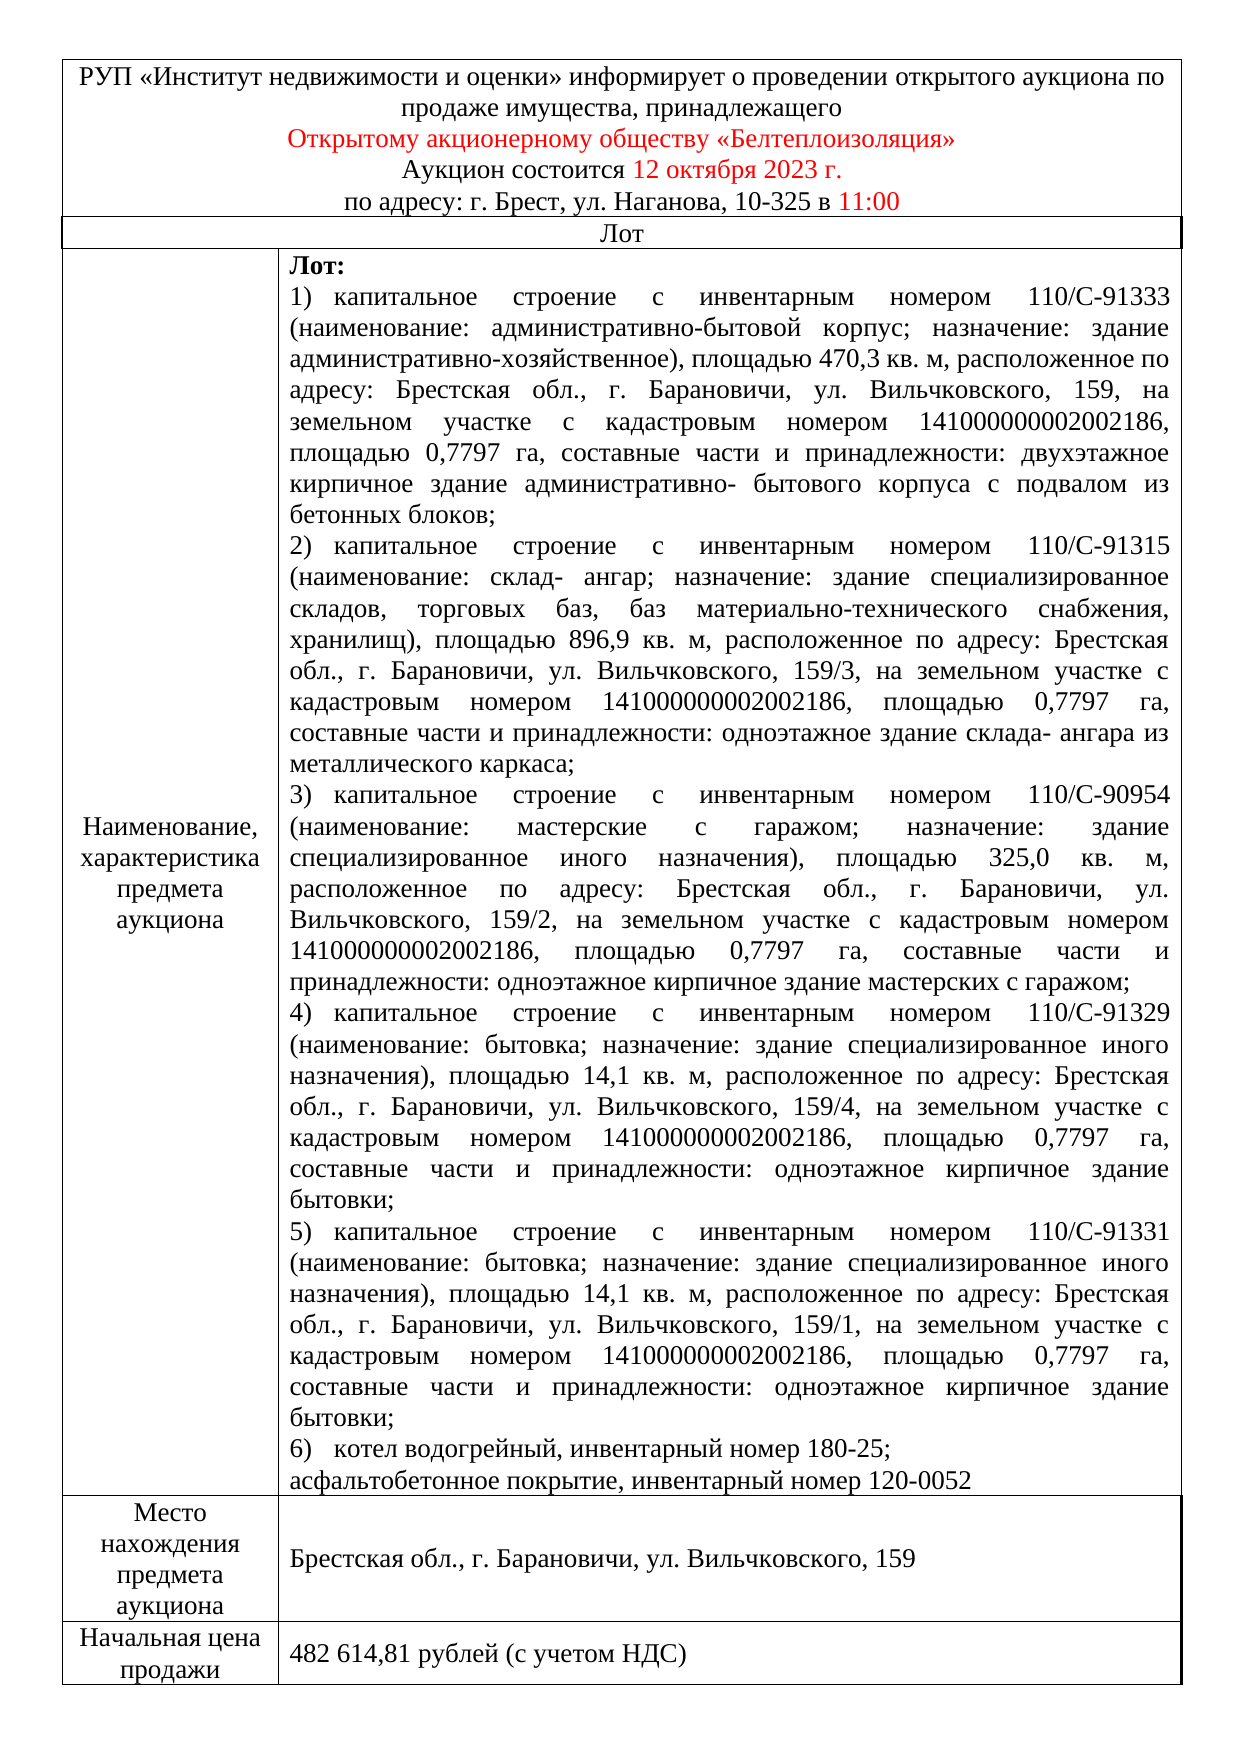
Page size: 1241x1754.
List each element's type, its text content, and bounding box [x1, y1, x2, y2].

table_cell 482 614,81 рублей (с учетом НДС) [279, 1622, 1180, 1684]
table_cell Место нахождения предмета аукциона [63, 1496, 278, 1621]
table_cell Брестская обл., г. Барановичи, ул. Вильчковского, 159 [279, 1496, 1180, 1621]
table_cell Лот: капитальное строение с инвентарным номером 110/C-91333 (наименование: административно-бытовой корпус; назначение: здание административно-хозяйственное), площадью 470,3 кв. м, расположенное по адресу: Брестская обл., г. Барановичи, ул. Вильчковского, 159, на земельном участке с кадастровым номером 141000000002002186, площадью 0,7797 га, составные части и принадлежности: двухэтажное кирпичное здание административно- бытового корпуса с подвалом из бетонных блоков; капитальное строение с инвентарным номером 110/C-91315 (наименование: склад- ангар; назначение: здание специализированное складов, торговых баз, баз материально-технического снабжения, хранилищ), площадью 896,9 кв. м, расположенное по адресу: Брестская обл., г. Барановичи, ул. Вильчковского, 159/3, на земельном участке с кадастровым номером 141000000002002186, площадью 0,7797 га, составные части и принадлежности: одноэтажное здание склада- ангара из металлического каркаса; капитальное строение с инвентарным номером 110/C-90954 (наименование: мастерские с гаражом; назначение: здание специализированное иного назначения), площадью 325,0 кв. м, расположенное по адресу: Брестская обл., г. Барановичи, ул. Вильчковского, 159/2, на земельном участке с кадастровым номером 141000000002002186, площадью 0,7797 га, составные части и принадлежности: одноэтажное кирпичное здание мастерских с гаражом; капитальное строение с инвентарным номером 110/C-91329 (наименование: бытовка; назначение: здание специализированное иного назначения), площадью 14,1 кв. м, расположенное по адресу: Брестская обл., г. Барановичи, ул. Вильчковского, 159/4, на земельном участке с кадастровым номером 141000000002002186, площадью 0,7797 га, составные части и принадлежности: одноэтажное кирпичное здание бытовки; капитальное строение с инвентарным номером 110/C-91331 (наименование: бытовка; назначение: здание специализированное иного назначения), площадью 14,1 кв. м, расположенное по адресу: Брестская обл., г. Барановичи, ул. Вильчковского, 159/1, на земельном участке с кадастровым номером 141000000002002186, площадью 0,7797 га, составные части и принадлежности: одноэтажное кирпичное здание бытовки; котел водогрейный, инвентарный номер 180-25; асфальтобетонное покрытие, инвентарный номер 120-0052 [279, 249, 1181, 1495]
table_header РУП «Институт недвижимости и оценки» информирует о проведении открытого аукциона по продаже имущества, принадлежащего Открытому акционерному обществу «Белтеплоизоляция» Аукцион состоится 12 октября 2023 г. по адресу: г. Брест, ул. Наганова, 10-325 в 11:00 [63, 60, 1181, 216]
table_cell Наименование, характеристика предмета аукциона [63, 249, 278, 1495]
table_cell Лот [63, 217, 1180, 248]
table_cell Начальная цена продажи [63, 1622, 278, 1684]
